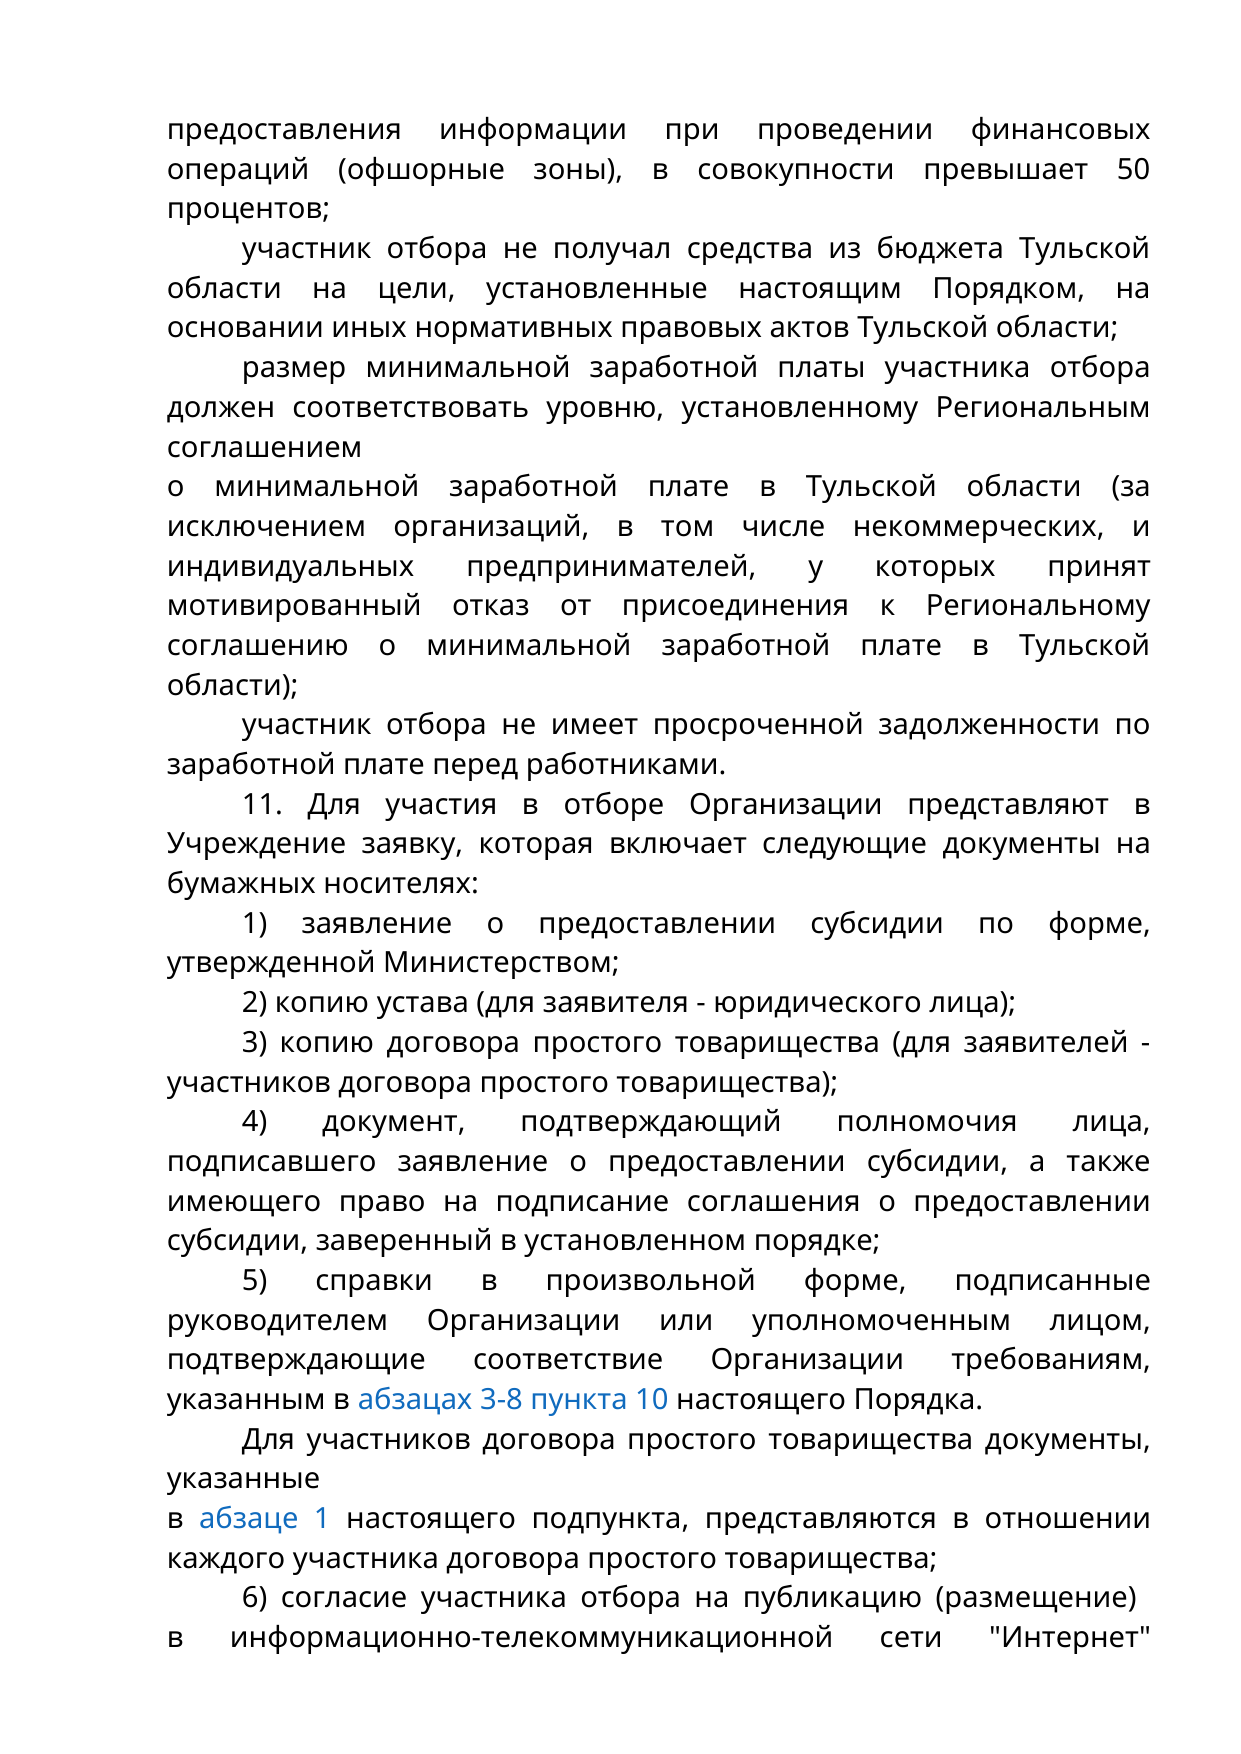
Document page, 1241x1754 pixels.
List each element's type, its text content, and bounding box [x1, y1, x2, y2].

text 1) заявление о предоставлении субсидии по форме, утвержденной Министерством; [167, 902, 1151, 981]
text 3) копию договора простого товарищества (для заявителей - участников договора простого товарищества); [167, 1021, 1151, 1101]
text 11. Для участия в отборе Организации представляют в Учреждение заявку, которая включает следующие документы на бумажных носителях: [167, 783, 1151, 902]
text 2) копию устава (для заявителя - юридического лица); [167, 981, 1151, 1021]
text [167, 108, 1151, 227]
text 5) справки в произвольной форме, подписанные руководителем Организации или уполномоченным лицом, подтверждающие соответствие Организации требованиям, указанным в абзацах 3-8 пункта 10 настоящего Порядка. [167, 1259, 1151, 1418]
text размер минимальной заработной платы участника отбора должен соответствовать уровню, установленному Региональным соглашением о минимальной заработной плате в Тульской области (за исключением организаций, в том числе некоммерческих, и индивидуальных предпринимателей, у которых принят мотивированный отказ от присоединения к Региональному соглашению о минимальной заработной плате в Тульской области); [167, 346, 1151, 704]
text Для участников договора простого товарищества документы, указанные в абзаце 1 настоящего подпункта, представляются в отношении каждого участника договора простого товарищества; [167, 1418, 1151, 1577]
text участник отбора не получал средства из бюджета Тульской области на цели, установленные настоящим Порядком, на основании иных нормативных правовых актов Тульской области; [167, 227, 1151, 346]
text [167, 1577, 1151, 1656]
text 4) документ, подтверждающий полномочия лица, подписавшего заявление о предоставлении субсидии, а также имеющего право на подписание соглашения о предоставлении субсидии, заверенный в установленном порядке; [167, 1101, 1151, 1259]
text участник отбора не имеет просроченной задолженности по заработной плате перед работниками. [167, 704, 1151, 783]
